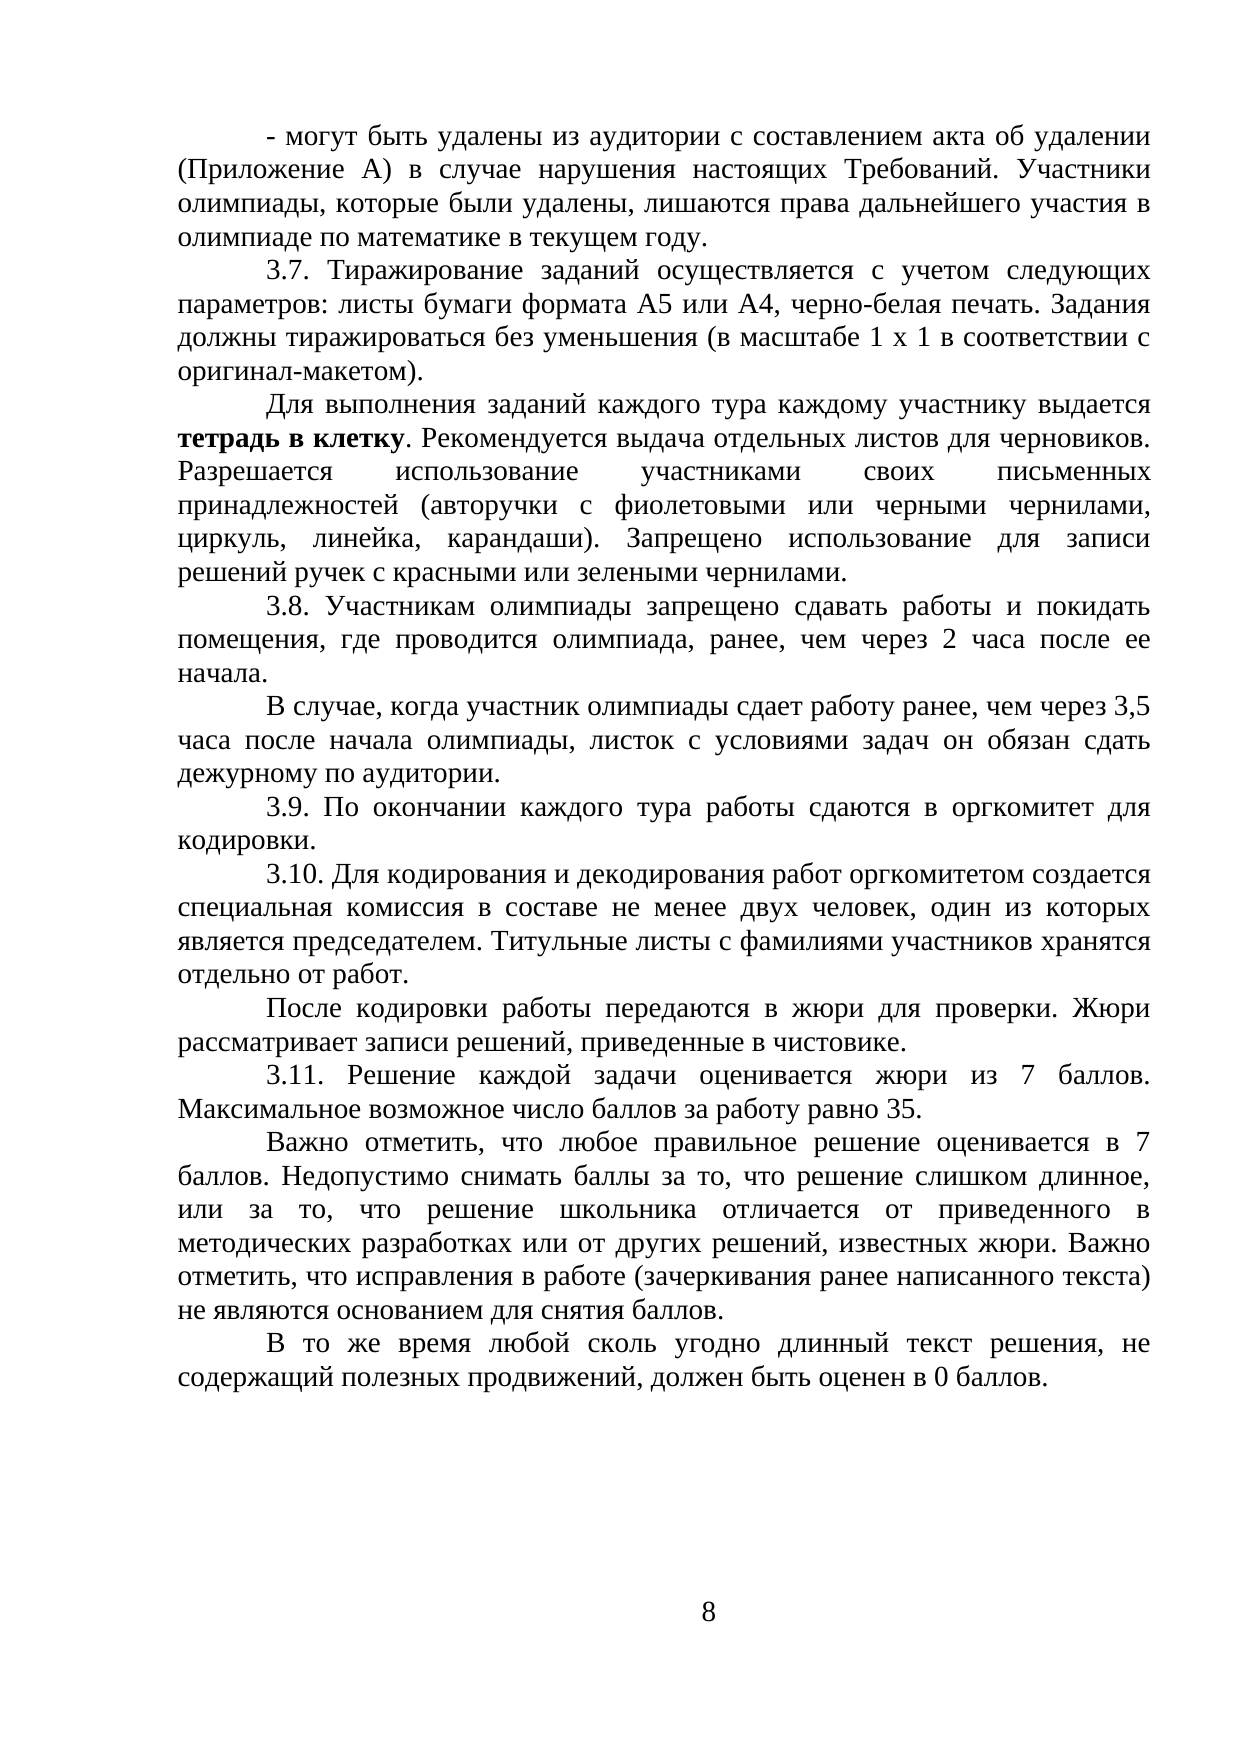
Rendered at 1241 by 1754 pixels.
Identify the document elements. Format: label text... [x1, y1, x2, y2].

text Важно отметить, что любое правильное решение оценивается в 7 баллов. Недопустимо снимать баллы за то, что решение слишком длинное, или за то, что решение школьника отличается от приведенного в методических разработках или от других решений, известных жюри. Важно отметить, что исправления в работе (зачеркивания ранее написанного текста) не являются основанием для снятия баллов. [177, 1124, 1152, 1326]
text - могут быть удалены из аудитории с составлением акта об удалении (Приложение А) в случае нарушения настоящих Требований. Участники олимпиады, которые были удалены, лишаются права дальнейшего участия в олимпиаде по математике в текущем году. [177, 118, 1152, 252]
text В случае, когда участник олимпиады сдает работу ранее, чем через 3,5 часа после начала олимпиады, листок с условиями задач он обязан сдать дежурному по аудитории. [177, 688, 1152, 789]
text 3.11. Решение каждой задачи оценивается жюри из 7 баллов. Максимальное возможное число баллов за работу равно 35. [177, 1057, 1152, 1124]
text 8 [177, 1594, 1152, 1627]
text Для выполнения заданий каждого тура каждому участнику выдается тетрадь в клетку. Рекомендуется выдача отдельных листов для черновиков. Разрешается использование участниками своих письменных принадлежностей (авторучки с фиолетовыми или черными чернилами, циркуль, линейка, карандаши). Запрещено использование для записи решений ручек с красными или зелеными чернилами. [177, 386, 1152, 588]
text 3.9. По окончании каждого тура работы сдаются в оргкомитет для кодировки. [177, 789, 1152, 856]
text 3.10. Для кодирования и декодирования работ оргкомитетом создается специальная комиссия в составе не менее двух человек, один из которых является председателем. Титульные листы с фамилиями участников хранятся отдельно от работ. [177, 856, 1152, 990]
text 3.8. Участникам олимпиады запрещено сдавать работы и покидать помещения, где проводится олимпиада, ранее, чем через 2 часа после ее начала. [177, 588, 1152, 688]
text В то же время любой сколь угодно длинный текст решения, не содержащий полезных продвижений, должен быть оценен в 0 баллов. [177, 1326, 1152, 1393]
text После кодировки работы передаются в жюри для проверки. Жюри рассматривает записи решений, приведенные в чистовике. [177, 990, 1152, 1057]
text 3.7. Тиражирование заданий осуществляется с учетом следующих параметров: листы бумаги формата А5 или А4, черно-белая печать. Задания должны тиражироваться без уменьшения (в масштабе 1 х 1 в соответствии с оригинал-макетом). [177, 252, 1152, 386]
